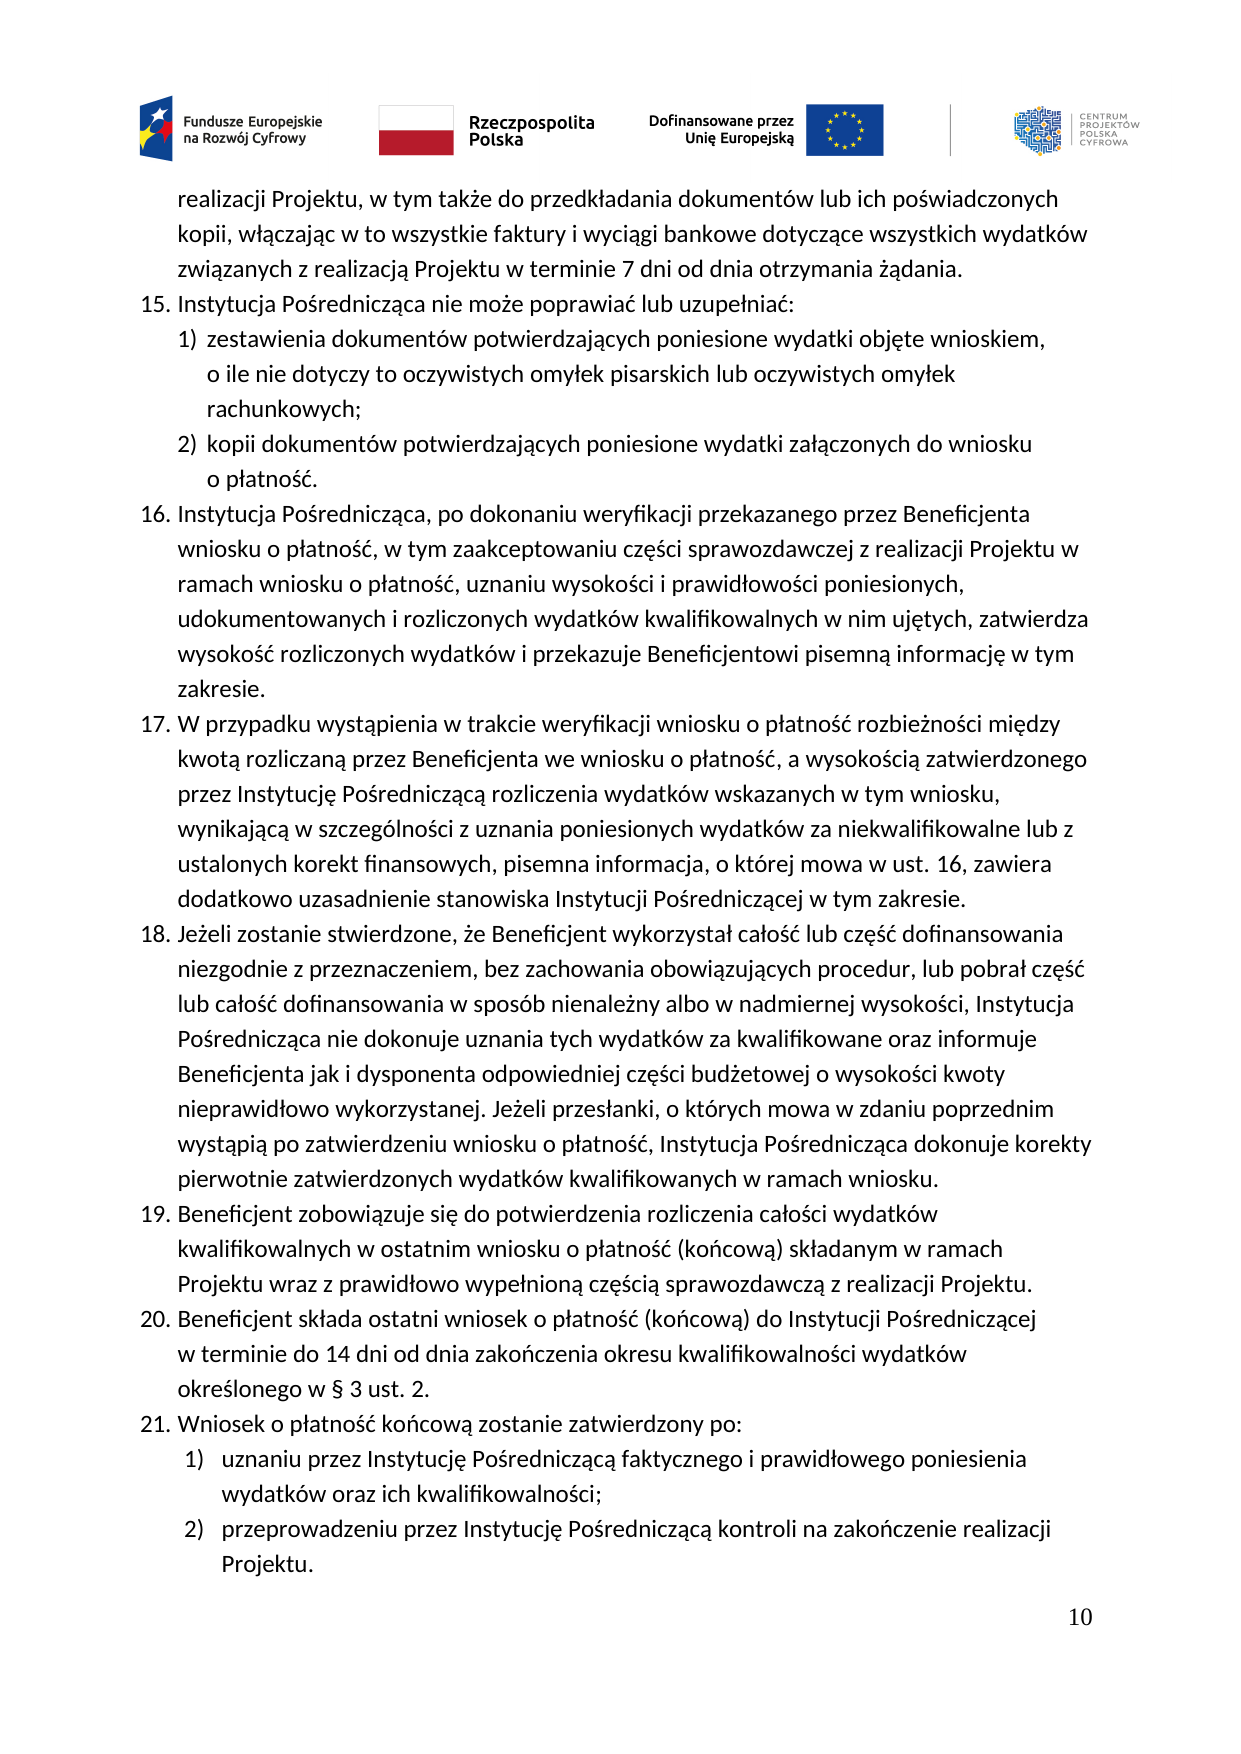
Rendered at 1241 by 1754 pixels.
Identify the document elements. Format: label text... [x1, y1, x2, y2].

list W przypadku wystąpienia w trakcie weryfikacji wniosku o płatność rozbieżności między kwotą rozliczaną przez Beneficjenta we wniosku o płatność, a wysokością zatwierdzonego przez Instytucję Pośredniczącą rozliczenia wydatków wskazanych w tym wniosku, wynikającą w szczególności z uznania poniesionych wydatków za niekwalifikowalne lub z ustalonych korekt finansowych, pisemna informacja, o której mowa w ust. 16, zawiera dodatkowo uzasadnienie stanowiska Instytucji Pośredniczącej w tym zakresie. [140, 708, 1093, 913]
list Wniosek o płatność końcową zostanie zatwierdzony po: [140, 1408, 1093, 1438]
list Beneficjent zobowiązuje się do potwierdzenia rozliczenia całości wydatków kwalifikowalnych w ostatnim wniosku o płatność (końcową) składanym w ramach Projektu wraz z prawidłowo wypełnioną częścią sprawozdawczą z realizacji Projektu. [140, 1198, 1093, 1298]
list Jeżeli zostanie stwierdzone, że Beneficjent wykorzystał całość lub część dofinansowania niezgodnie z przeznaczeniem, bez zachowania obowiązujących procedur, lub pobrał część lub całość dofinansowania w sposób nienależny albo w nadmiernej wysokości, Instytucja Pośrednicząca nie dokonuje uznania tych wydatków za kwalifikowane oraz informuje Beneficjenta jak i dysponenta odpowiedniej części budżetowej o wysokości kwoty nieprawidłowo wykorzystanej. Jeżeli przesłanki, o których mowa w zdaniu poprzednim wystąpią po zatwierdzeniu wniosku o płatność, Instytucja Pośrednicząca dokonuje korekty pierwotnie zatwierdzonych wydatków kwalifikowanych w ramach wniosku. [140, 918, 1093, 1193]
list zestawienia dokumentów potwierdzających poniesione wydatki objęte wnioskiem, o ile nie dotyczy to oczywistych omyłek pisarskich lub oczywistych omyłek rachunkowych; [177, 323, 1093, 423]
list przeprowadzeniu przez Instytucję Pośredniczącą kontroli na zakończenie realizacji Projektu. [184, 1513, 1093, 1578]
picture [118, 73, 1172, 183]
list Beneficjent składa ostatni wniosek o płatność (końcową) do Instytucji Pośredniczącej w terminie do 14 dni od dnia zakończenia okresu kwalifikowalności wydatków określonego w § 3 ust. 2. [140, 1303, 1093, 1403]
list kopii dokumentów potwierdzających poniesione wydatki załączonych do wniosku o płatność. [177, 428, 1093, 493]
list uznaniu przez Instytucję Pośredniczącą faktycznego i prawidłowego poniesienia wydatków oraz ich kwalifikowalności; [184, 1443, 1093, 1508]
list Instytucja Pośrednicząca, po dokonaniu weryfikacji przekazanego przez Beneficjenta wniosku o płatność, w tym zaakceptowaniu części sprawozdawczej z realizacji Projektu w ramach wniosku o płatność, uznaniu wysokości i prawidłowości poniesionych, udokumentowanych i rozliczonych wydatków kwalifikowalnych w nim ujętych, zatwierdza wysokość rozliczonych wydatków i przekazuje Beneficjentowi pisemną informację w tym zakresie. [140, 498, 1093, 703]
list Instytucja Pośrednicząca nie może poprawiać lub uzupełniać: [140, 288, 1093, 318]
